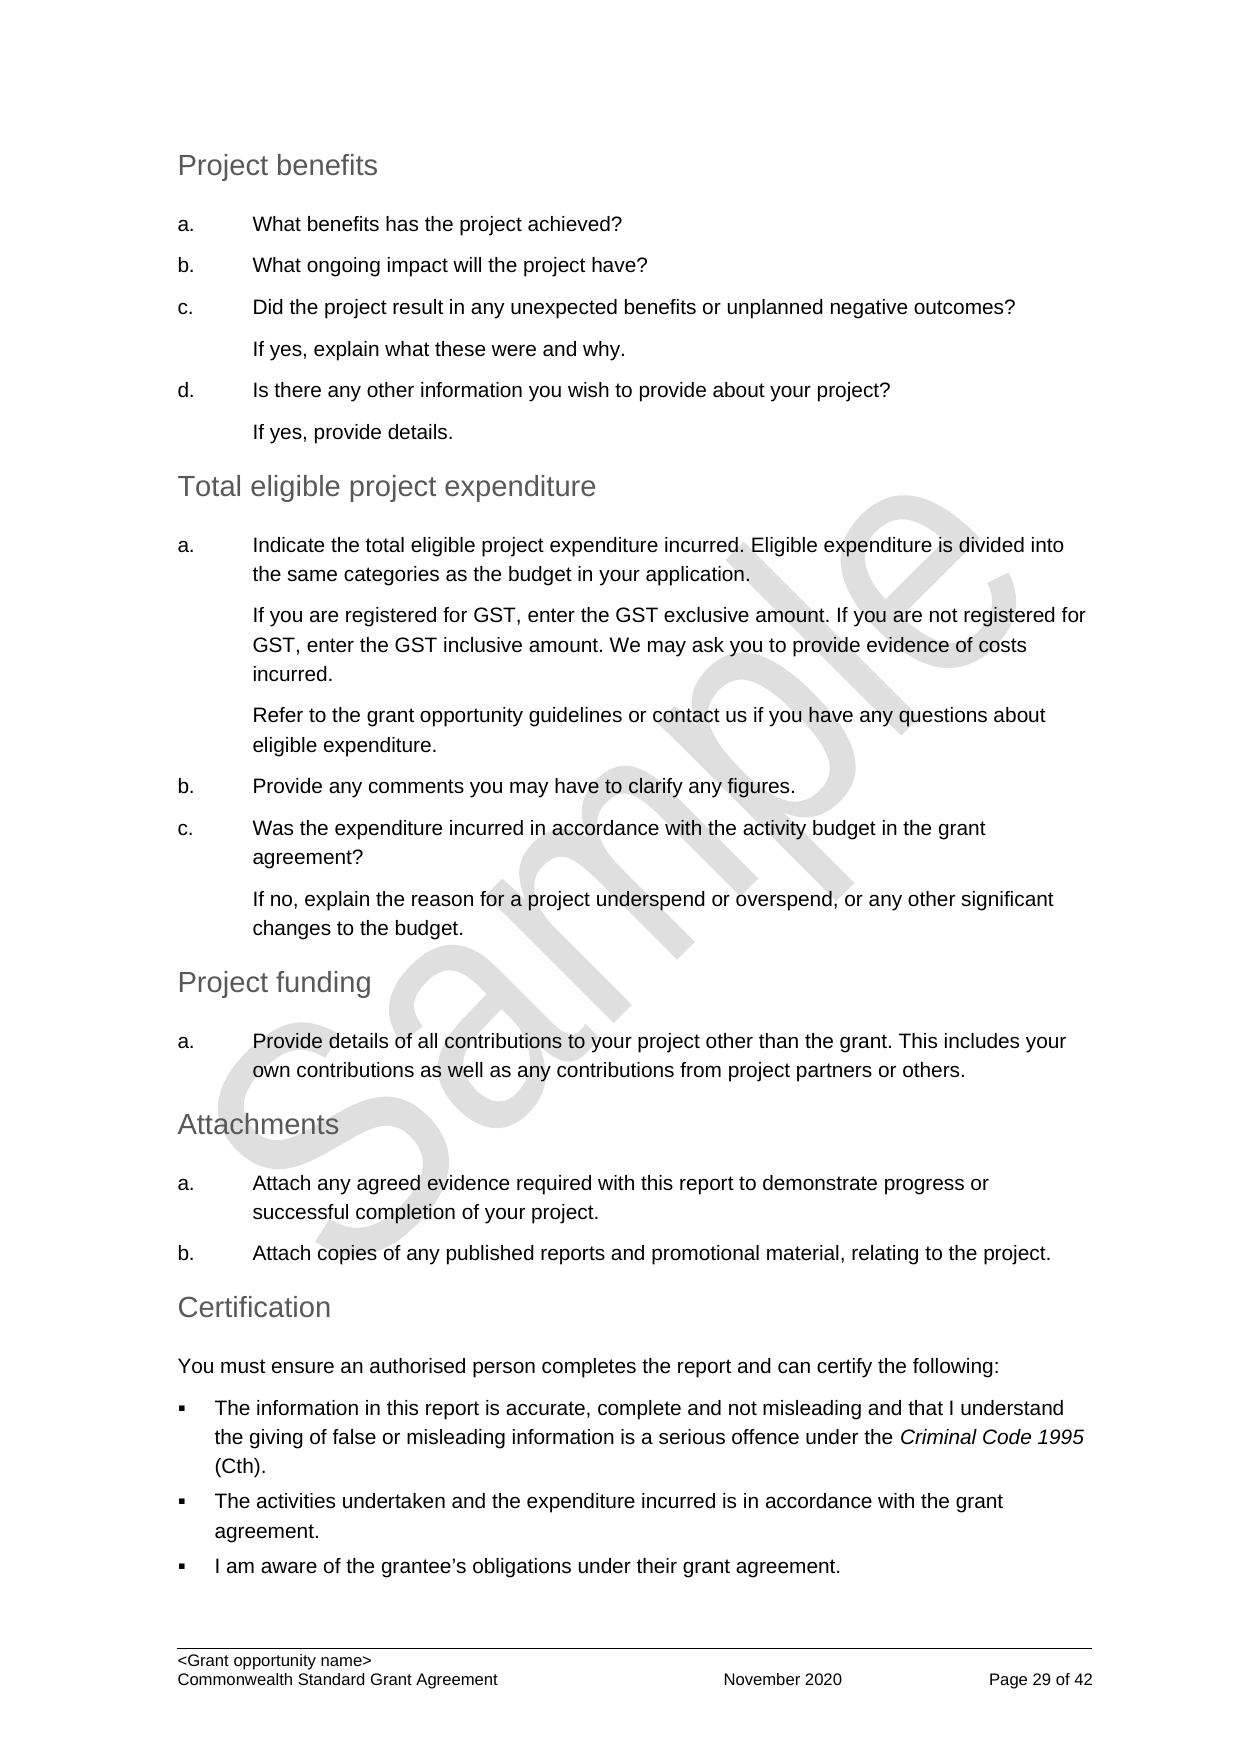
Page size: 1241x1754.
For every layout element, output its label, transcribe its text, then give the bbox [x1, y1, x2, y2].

list Attach any agreed evidence required with this report to demonstrate progress or successful completion of your project. [177, 1165, 1092, 1223]
text If you are registered for GST, enter the GST exclusive amount. If you are not registered for GST, enter the GST inclusive amount. We may ask you to provide evidence of costs incurred. [252, 598, 1092, 686]
subtitle Attachments [177, 1107, 1092, 1140]
list I am aware of the grantee’s obligations under their grant agreement. [177, 1549, 1092, 1578]
text Refer to the grant opportunity guidelines or contact us if you have any questions about eligible expenditure. [252, 698, 1092, 756]
list Provide any comments you may have to clarify any figures. [177, 769, 1092, 798]
list What benefits has the project achieved? [177, 206, 1092, 235]
list The activities undertaken and the expenditure incurred is in accordance with the grant agreement. [177, 1484, 1092, 1542]
list Is there any other information you wish to provide about your project? [177, 373, 1092, 402]
list Provide details of all contributions to your project other than the grant. This includes your own contributions as well as any contributions from project partners or others. [177, 1023, 1092, 1082]
text If no, explain the reason for a project underspend or overspend, or any other significant changes to the budget. [252, 881, 1092, 940]
list Indicate the total eligible project expenditure incurred. Eligible expenditure is divided into the same categories as the budget in your application. [177, 527, 1092, 586]
text You must ensure an authorised person completes the report and can certify the following: [177, 1349, 1092, 1378]
list Attach copies of any published reports and promotional material, relating to the project. [177, 1236, 1092, 1265]
subtitle Total eligible project expenditure [177, 469, 1092, 502]
text If yes, explain what these were and why. [252, 331, 1092, 360]
list What ongoing impact will the project have? [177, 248, 1092, 277]
subtitle Project funding [177, 965, 1092, 998]
subtitle Project benefits [177, 148, 1092, 181]
subtitle Certification [177, 1290, 1092, 1324]
text If yes, provide details. [252, 414, 1092, 444]
list Was the expenditure incurred in accordance with the activity budget in the grant agreement? [177, 811, 1092, 869]
list Did the project result in any unexpected benefits or unplanned negative outcomes? [177, 289, 1092, 319]
list The information in this report is accurate, complete and not misleading and that I understand the giving of false or misleading information is a serious offence under the Criminal Code 1995 (Cth). [177, 1390, 1092, 1478]
